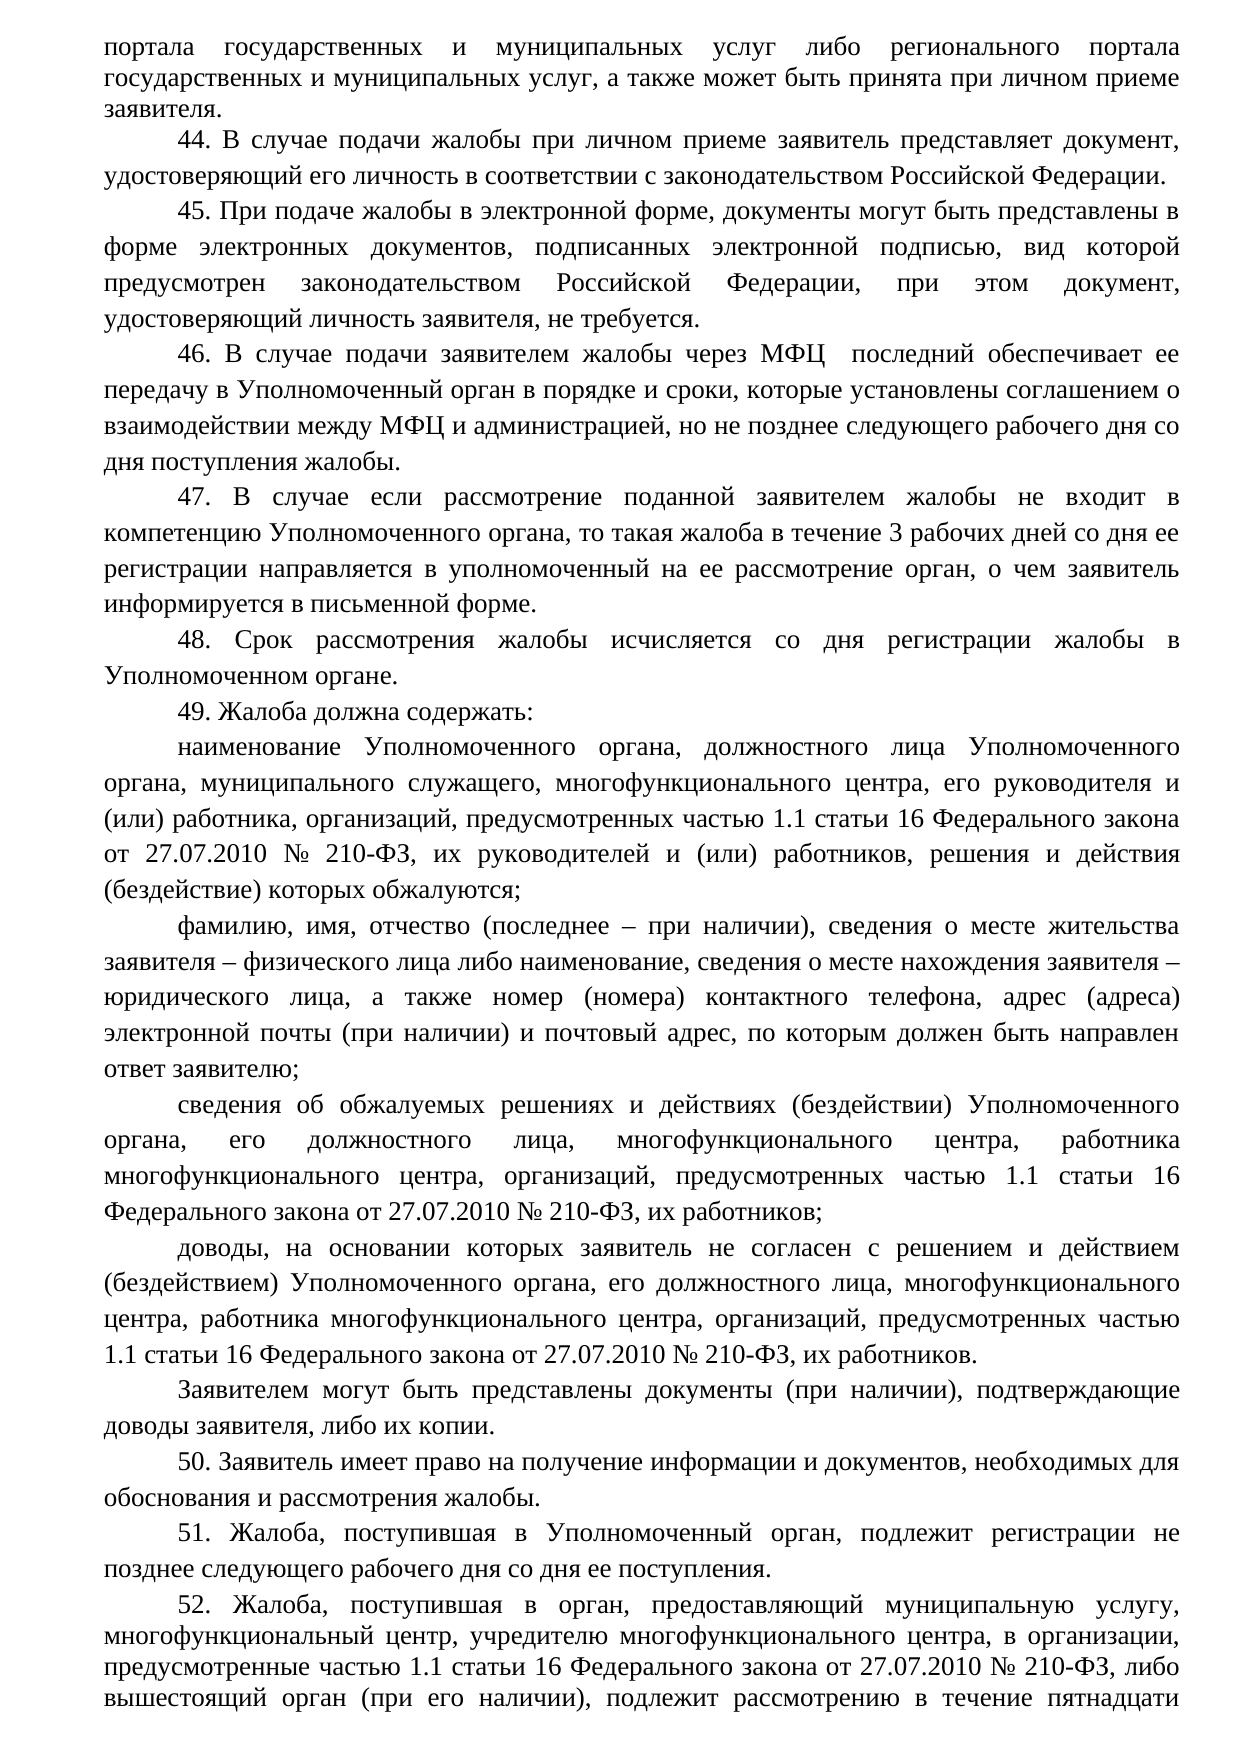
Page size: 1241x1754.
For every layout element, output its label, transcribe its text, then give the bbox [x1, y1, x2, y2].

text 45. При подаче жалобы в электронной форме, документы могут быть представлены в форме электронных документов, подписанных электронной подписью, вид которой предусмотрен законодательством Российской Федерации, при этом документ, удостоверяющий личность заявителя, не требуется. [103, 194, 1181, 333]
text фамилию, имя, отчество (последнее – при наличии), сведения о месте жительства заявителя – физического лица либо наименование, сведения о месте нахождения заявителя – юридического лица, а также номер (номера) контактного телефона, адрес (адреса) электронной почты (при наличии) и почтовый адрес, по которым должен быть направлен ответ заявителю; [103, 909, 1181, 1083]
text доводы, на основании которых заявитель не согласен с решением и действием (бездействием) Уполномоченного органа, его должностного лица, многофункционального центра, работника многофункционального центра, организаций, предусмотренных частью 1.1 статьи 16 Федерального закона от 27.07.2010 № 210-ФЗ, их работников. [103, 1231, 1181, 1369]
text 48. Срок рассмотрения жалобы исчисляется со дня регистрации жалобы в Уполномоченном органе. [103, 623, 1181, 690]
text 49. Жалоба должна содержать: [103, 695, 1181, 726]
text 47. В случае если рассмотрение поданной заявителем жалобы не входит в компетенцию Уполномоченного органа, то такая жалоба в течение 3 рабочих дней со дня ее регистрации направляется в уполномоченный на ее рассмотрение орган, о чем заявитель информируется в письменной форме. [103, 480, 1181, 619]
text 44. В случае подачи жалобы при личном приеме заявитель представляет документ, удостоверяющий его личность в соответствии с законодательством Российской Федерации. [103, 123, 1181, 190]
text наименование Уполномоченного органа, должностного лица Уполномоченного органа, муниципального служащего, многофункционального центра, его руководителя и (или) работника, организаций, предусмотренных частью 1.1 статьи 16 Федерального закона от 27.07.2010 № 210-ФЗ, их руководителей и (или) работников, решения и действия (бездействие) которых обжалуются; [103, 730, 1181, 904]
text 50. Заявитель имеет право на получение информации и документов, необходимых для обоснования и рассмотрения жалобы. [103, 1445, 1181, 1512]
text Заявителем могут быть представлены документы (при наличии), подтверждающие доводы заявителя, либо их копии. [103, 1373, 1181, 1440]
text 51. Жалоба, поступившая в Уполномоченный орган, подлежит регистрации не позднее следующего рабочего дня со дня ее поступления. [103, 1516, 1181, 1583]
text сведения об обжалуемых решениях и действиях (бездействии) Уполномоченного органа, его должностного лица, многофункционального центра, работника многофункционального центра, организаций, предусмотренных частью 1.1 статьи 16 Федерального закона от 27.07.2010 № 210-ФЗ, их работников; [103, 1088, 1181, 1226]
text 46. В случае подачи заявителем жалобы через МФЦ последний обеспечивает ее передачу в Уполномоченный орган в порядке и сроки, которые установлены соглашением о взаимодействии между МФЦ и администрацией, но не позднее следующего рабочего дня со дня поступления жалобы. [103, 337, 1181, 476]
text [103, 1588, 1181, 1712]
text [103, 29, 1181, 123]
